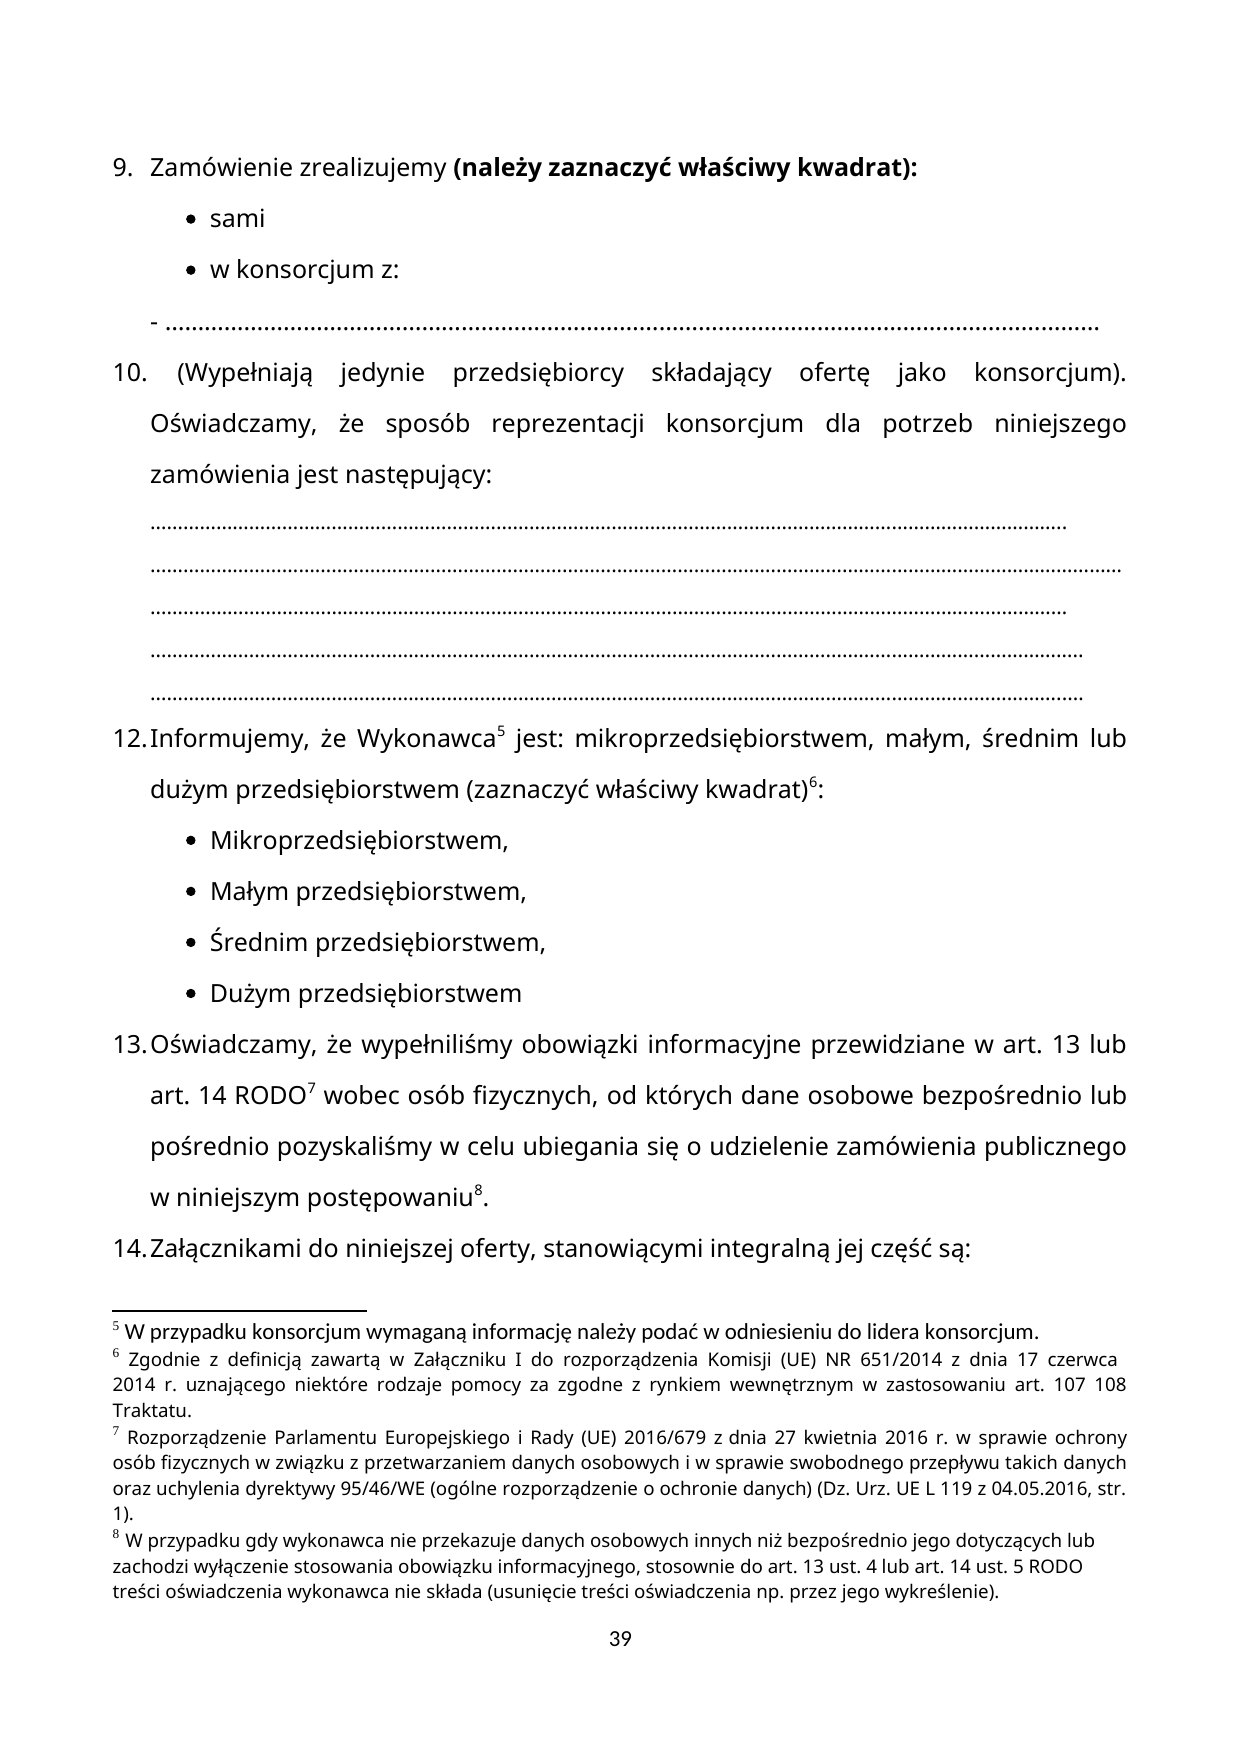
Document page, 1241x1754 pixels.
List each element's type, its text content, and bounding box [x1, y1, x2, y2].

text w konsorcjum z: [186, 252, 1128, 286]
list Zamówienie zrealizujemy (należy zaznaczyć właściwy kwadrat): [112, 150, 1128, 184]
text …………………………………………………………………………………………………………………………………………………..… [150, 678, 1128, 706]
list Oświadczamy, że wypełniliśmy obowiązki informacyjne przewidziane w art. 13 lub art. 14 RODO wobec osób fizycznych, od których dane osobowe bezpośrednio lub pośrednio pozyskaliśmy w celu ubiegania się o udzielenie zamówienia publicznego w niniejszym postępowaniu. [112, 1027, 1128, 1214]
list Informujemy, że Wykonawca jest: mikroprzedsiębiorstwem, małym, średnim lub dużym przedsiębiorstwem (zaznaczyć właściwy kwadrat): [112, 720, 1128, 805]
text sami [186, 201, 1128, 235]
text …………………………………………………………………………………………………………………………………………………..…………………………………………………………………………………………………………………………………………………………………..…………………………………………………………………………………………………………………………………………… [150, 507, 1128, 621]
list Załącznikami do niniejszej oferty, stanowiącymi integralną jej część są: [112, 1231, 1128, 1265]
list (Wypełniają jedynie przedsiębiorcy składający ofertę jako konsorcjum). Oświadczamy, że sposób reprezentacji konsorcjum dla potrzeb niniejszego zamówienia jest następujący: [112, 354, 1128, 490]
text Małym przedsiębiorstwem, [186, 873, 1128, 907]
text …………………………………………………………………………………………………………………………………………………….. [150, 635, 1128, 663]
text - ……………………………………………………………………………………………….…………………………… [150, 303, 1128, 337]
text Dużym przedsiębiorstwem [186, 976, 1128, 1009]
text Średnim przedsiębiorstwem, [186, 924, 1128, 958]
text Mikroprzedsiębiorstwem, [186, 822, 1128, 856]
